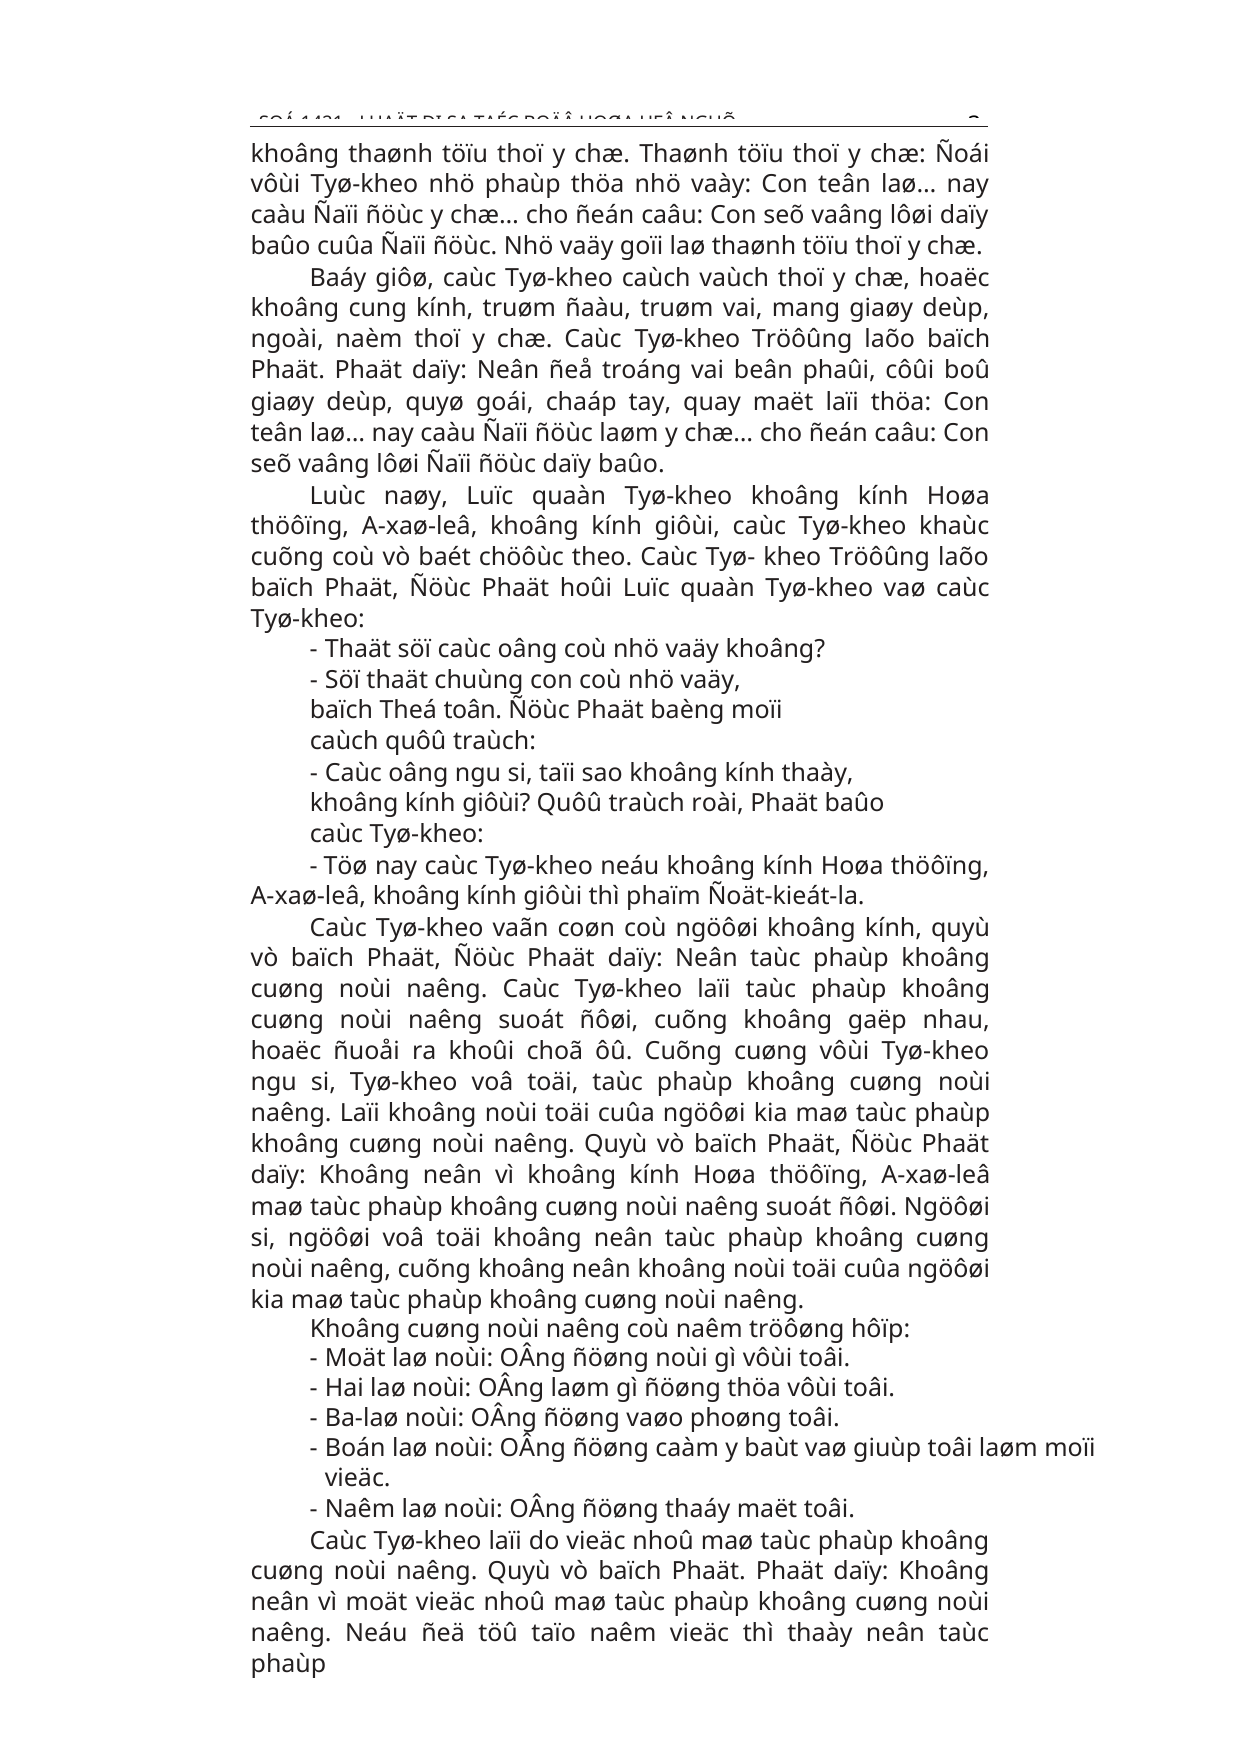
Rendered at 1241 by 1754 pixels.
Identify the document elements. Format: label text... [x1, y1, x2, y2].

text Luùc naøy, Luïc quaàn Tyø-kheo khoâng kính Hoøa thöôïng, A-xaø-leâ, khoâng kính giôùi, caùc Tyø-kheo khaùc cuõng coù vò baét chöôùc theo. Caùc Tyø- kheo Tröôûng laõo baïch Phaät, Ñöùc Phaät hoûi Luïc quaàn Tyø-kheo vaø caùc Tyø-kheo: [250, 479, 990, 634]
list Ba-laø noùi: OÂng ñöøng vaøo phoøng toâi. [309, 1402, 1096, 1432]
list Töø nay caùc Tyø-kheo neáu khoâng kính Hoøa thöôïng, A-xaø-leâ, khoâng kính giôùi thì phaïm Ñoät-kieát-la. [250, 850, 990, 912]
list Thaät söï caùc oâng coù nhö vaäy khoâng? [309, 634, 1096, 663]
text khoâng thaønh töïu thoï y chæ. Thaønh töïu thoï y chæ: Ñoái vôùi Tyø-kheo nhö phaùp thöa nhö vaày: Con teân laø… nay caàu Ñaïi ñöùc y chæ… cho ñeán caâu: Con seõ vaâng lôøi daïy baûo cuûa Ñaïi ñöùc. Nhö vaäy goïi laø thaønh töïu thoï y chæ. [250, 138, 990, 262]
list Caùc oâng ngu si, taïi sao khoâng kính thaày, khoâng kính giôùi? Quôû traùch roài, Phaät baûo caùc Tyø-kheo: [309, 757, 922, 850]
text Caùc Tyø-kheo vaãn coøn coù ngöôøi khoâng kính, quyù vò baïch Phaät, Ñöùc Phaät daïy: Neân taùc phaùp khoâng cuøng noùi naêng. Caùc Tyø-kheo laïi taùc phaùp khoâng cuøng noùi naêng suoát ñôøi, cuõng khoâng gaëp nhau, hoaëc ñuoåi ra khoûi choã ôû. Cuõng cuøng vôùi Tyø-kheo ngu si, Tyø-kheo voâ toäi, taùc phaùp khoâng cuøng noùi naêng. Laïi khoâng noùi toäi cuûa ngöôøi kia maø taùc phaùp khoâng cuøng noùi naêng. Quyù vò baïch Phaät, Ñöùc Phaät daïy: Khoâng neân vì khoâng kính Hoøa thöôïng, A-xaø-leâ maø taùc phaùp khoâng cuøng noùi naêng suoát ñôøi. Ngöôøi si, ngöôøi voâ toäi khoâng neân taùc phaùp khoâng cuøng noùi naêng, cuõng khoâng neân khoâng noùi toäi cuûa ngöôøi kia maø taùc phaùp khoâng cuøng noùi naêng. [250, 912, 990, 1315]
list Moät laø noùi: OÂng ñöøng noùi gì vôùi toâi. [309, 1343, 1096, 1372]
text Caùc Tyø-kheo laïi do vieäc nhoû maø taùc phaùp khoâng cuøng noùi naêng. Quyù vò baïch Phaät. Phaät daïy: Khoâng neân vì moät vieäc nhoû maø taùc phaùp khoâng cuøng noùi naêng. Neáu ñeä töû taïo naêm vieäc thì thaày neân taùc phaùp [250, 1524, 990, 1679]
list Naêm laø noùi: OÂng ñöøng thaáy maët toâi. [309, 1492, 1096, 1523]
text Khoâng cuøng noùi naêng coù naêm tröôøng hôïp: [309, 1315, 1096, 1343]
list Hai laø noùi: OÂng laøm gì ñöøng thöa vôùi toâi. [309, 1372, 1096, 1402]
list Boán laø noùi: OÂng ñöøng caàm y baùt vaø giuùp toâi laøm moïi vieäc. [309, 1432, 1096, 1492]
text Baáy giôø, caùc Tyø-kheo caùch vaùch thoï y chæ, hoaëc khoâng cung kính, truøm ñaàu, truøm vai, mang giaøy deùp, ngoài, naèm thoï y chæ. Caùc Tyø-kheo Tröôûng laõo baïch Phaät. Phaät daïy: Neân ñeå troáng vai beân phaûi, côûi boû giaøy deùp, quyø goái, chaáp tay, quay maët laïi thöa: Con teân laø… nay caàu Ñaïi ñöùc laøm y chæ… cho ñeán caâu: Con seõ vaâng lôøi Ñaïi ñöùc daïy baûo. [250, 262, 990, 479]
list Söï thaät chuùng con coù nhö vaäy, baïch Theá toân. Ñöùc Phaät baèng moïi caùch quôû traùch: [309, 664, 789, 757]
